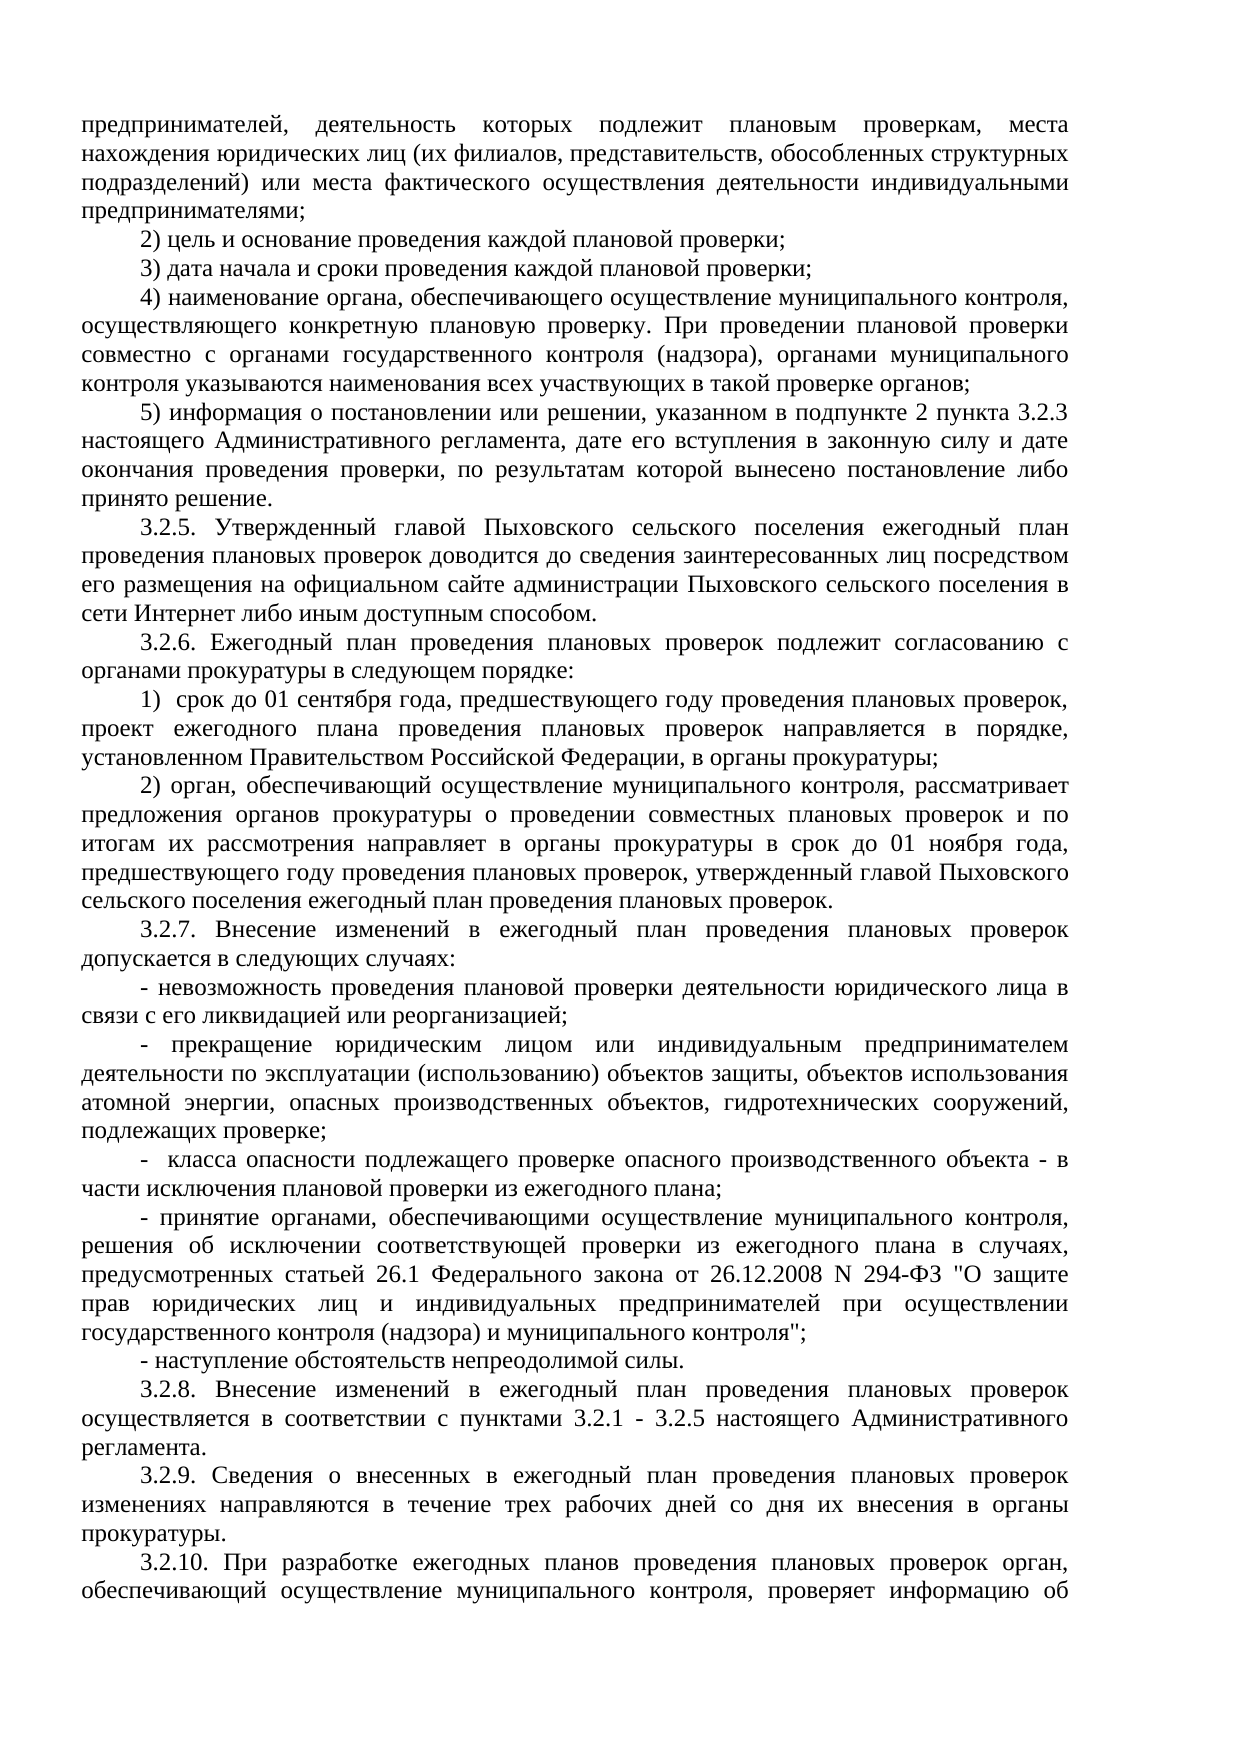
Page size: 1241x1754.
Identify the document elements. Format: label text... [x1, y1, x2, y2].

text - наступление обстоятельств непреодолимой силы. [81, 1346, 1069, 1374]
text 1) срок до 01 сентября года, предшествующего году проведения плановых проверок, проект ежегодного плана проведения плановых проверок направляется в порядке, установленном Правительством Российской Федерации, в органы прокуратуры; [81, 684, 1069, 771]
text 3.2.6. Ежегодный план проведения плановых проверок подлежит согласованию с органами прокуратуры в следующем порядке: [81, 627, 1069, 684]
text 4) наименование органа, обеспечивающего осуществление муниципального контроля, осуществляющего конкретную плановую проверку. При проведении плановой проверки совместно с органами государственного контроля (надзора), органами муниципального контроля указываются наименования всех участвующих в такой проверке органов; [81, 282, 1069, 397]
text 2) орган, обеспечивающий осуществление муниципального контроля, рассматривает предложения органов прокуратуры о проведении совместных плановых проверок и по итогам их рассмотрения направляет в органы прокуратуры в срок до 01 ноября года, предшествующего году проведения плановых проверок, утвержденный главой Пыховского сельского поселения ежегодный план проведения плановых проверок. [81, 771, 1069, 914]
text - принятие органами, обеспечивающими осуществление муниципального контроля, решения об исключении соответствующей проверки из ежегодного плана в случаях, предусмотренных статьей 26.1 Федерального закона от 26.12.2008 N 294-ФЗ "О защите прав юридических лиц и индивидуальных предпринимателей при осуществлении государственного контроля (надзора) и муниципального контроля"; [81, 1202, 1069, 1346]
text 3) дата начала и сроки проведения каждой плановой проверки; [81, 253, 1069, 282]
text 3.2.5. Утвержденный главой Пыховского сельского поселения ежегодный план проведения плановых проверок доводится до сведения заинтересованных лиц посредством его размещения на официальном сайте администрации Пыховского сельского поселения в сети Интернет либо иным доступным способом. [81, 512, 1069, 627]
text 3.2.8. Внесение изменений в ежегодный план проведения плановых проверок осуществляется в соответствии с пунктами 3.2.1 - 3.2.5 настоящего Административного регламента. [81, 1374, 1069, 1461]
text 5) информация о постановлении или решении, указанном в подпункте 2 пункта 3.2.3 настоящего Административного регламента, дате его вступления в законную силу и дате окончания проведения проверки, по результатам которой вынесено постановление либо принято решение. [81, 397, 1069, 512]
text 2) цель и основание проведения каждой плановой проверки; [81, 224, 1069, 253]
text - класса опасности подлежащего проверке опасного производственного объекта - в части исключения плановой проверки из ежегодного плана; [81, 1144, 1069, 1202]
text - прекращение юридическим лицом или индивидуальным предпринимателем деятельности по эксплуатации (использованию) объектов защиты, объектов использования атомной энергии, опасных производственных объектов, гидротехнических сооружений, подлежащих проверке; [81, 1029, 1069, 1144]
text 3.2.9. Сведения о внесенных в ежегодный план проведения плановых проверок изменениях направляются в течение трех рабочих дней со дня их внесения в органы прокуратуры. [81, 1461, 1069, 1547]
text - невозможность проведения плановой проверки деятельности юридического лица в связи с его ликвидацией или реорганизацией; [81, 972, 1069, 1029]
text 3.2.7. Внесение изменений в ежегодный план проведения плановых проверок допускается в следующих случаях: [81, 914, 1069, 972]
